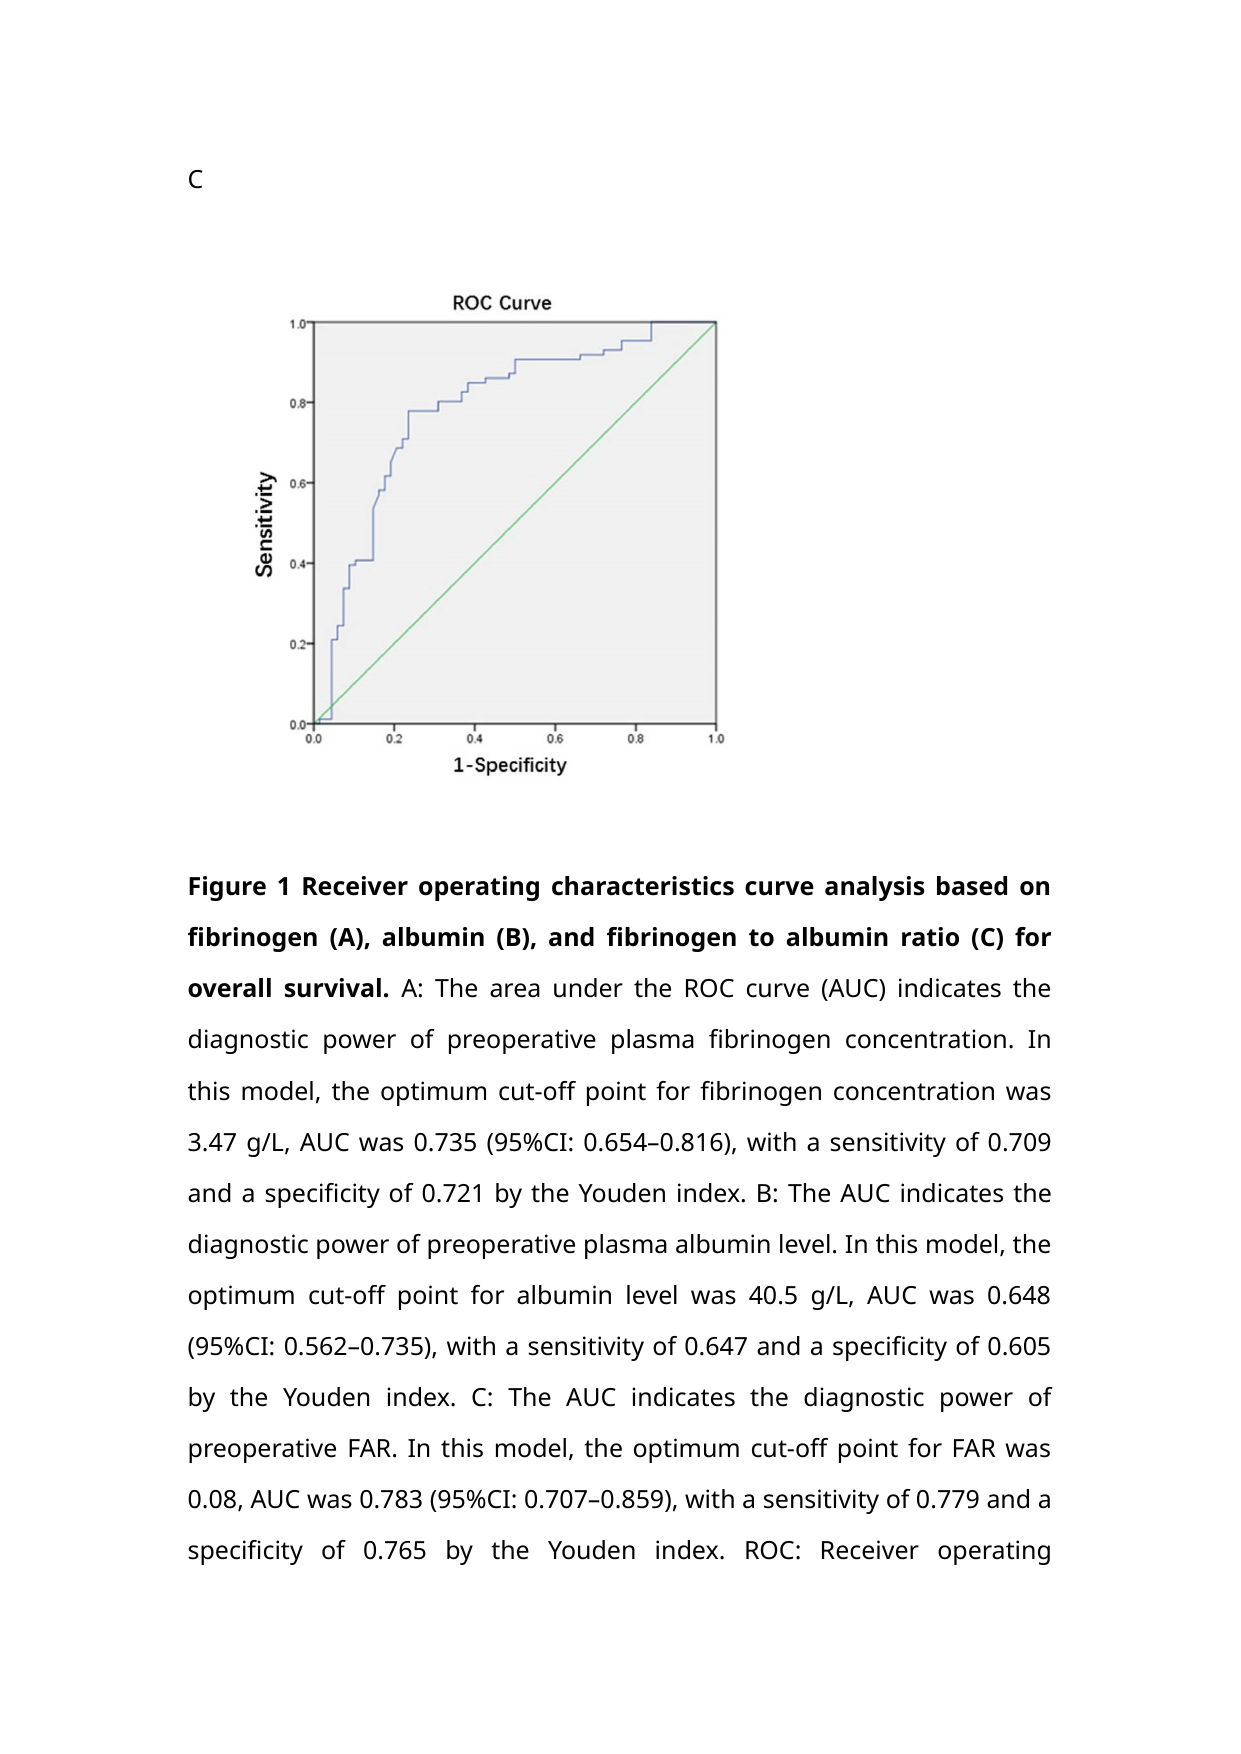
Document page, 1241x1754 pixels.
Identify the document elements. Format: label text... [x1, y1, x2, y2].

text C [187, 162, 1053, 196]
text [187, 869, 1053, 1567]
picture [187, 213, 829, 854]
